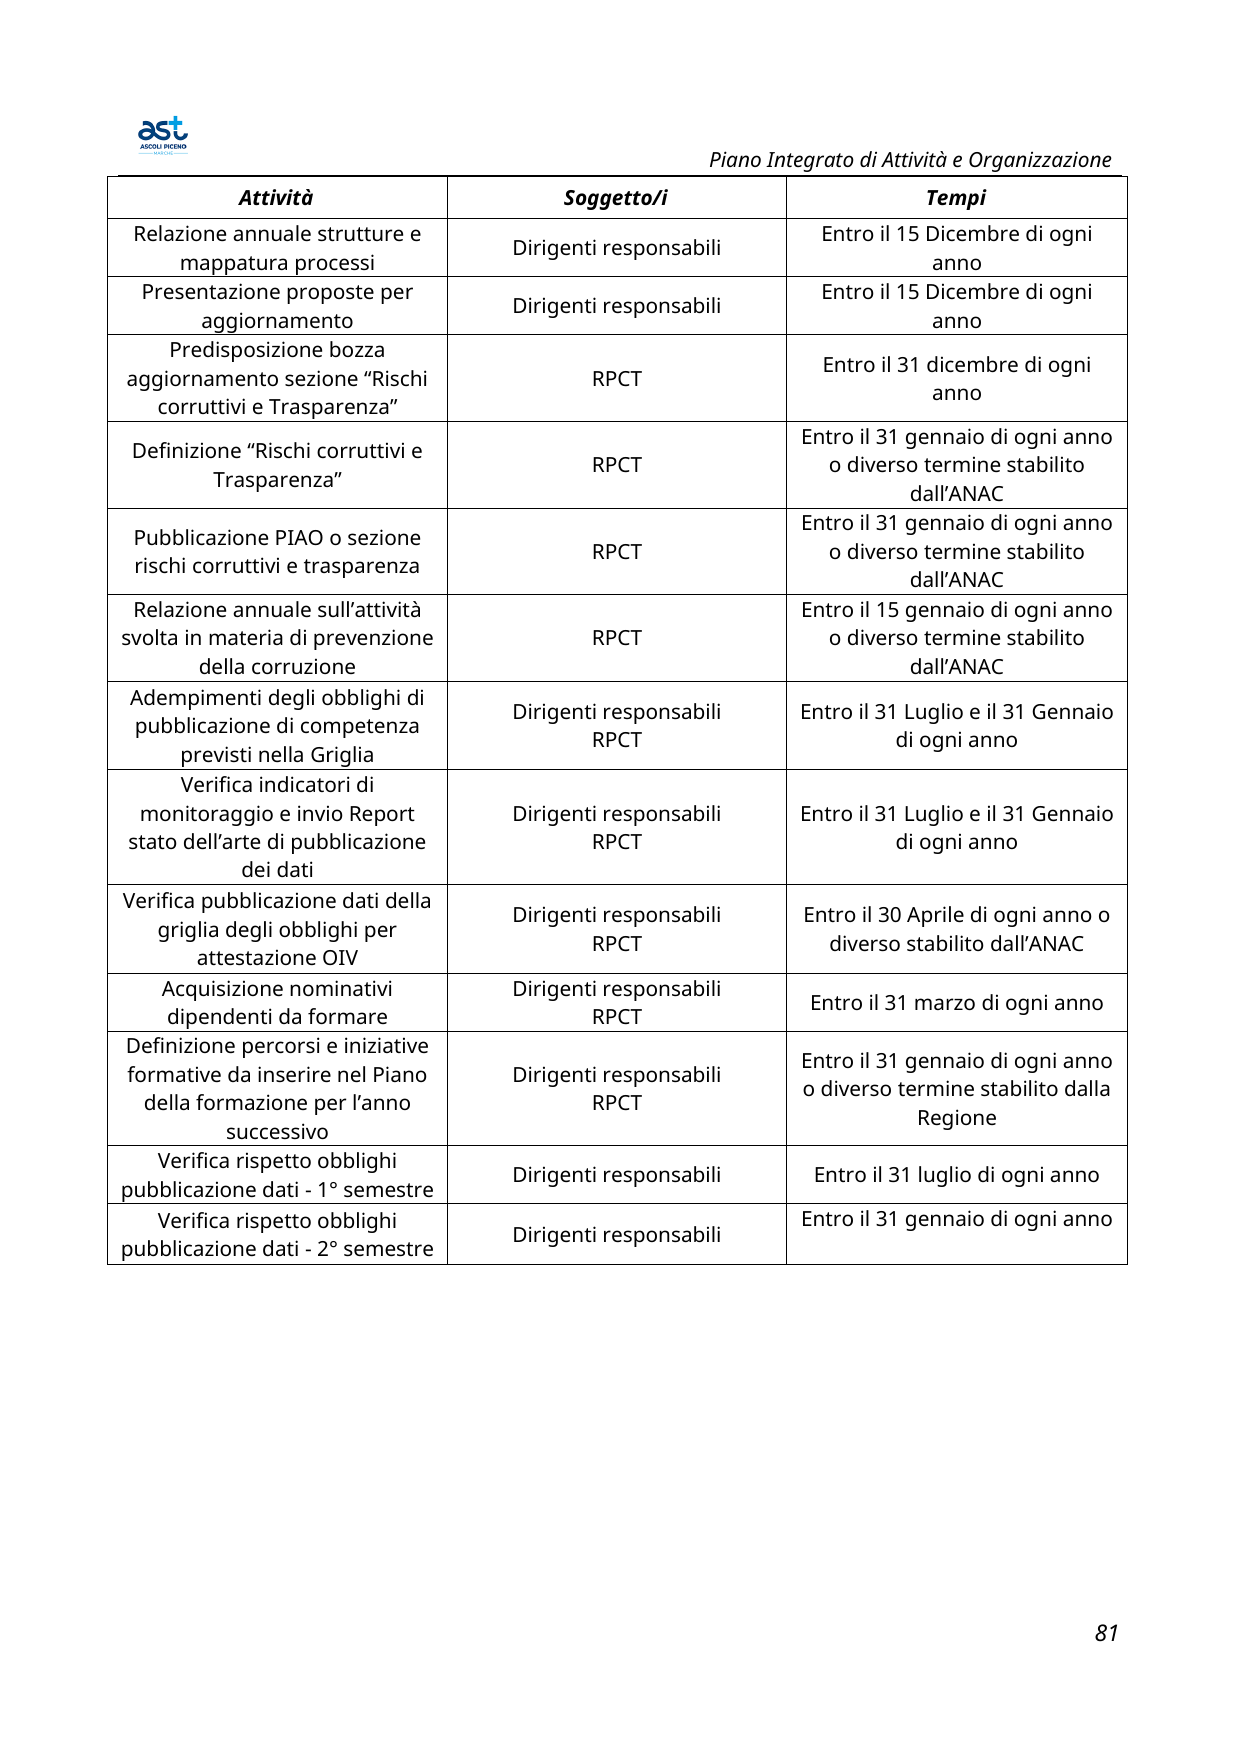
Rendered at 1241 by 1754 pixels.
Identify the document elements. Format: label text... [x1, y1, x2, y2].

table_cell Entro il 31 luglio di ogni anno [787, 1146, 1127, 1203]
table_header Soggetto/i [448, 177, 786, 218]
table_cell Dirigenti responsabili [448, 219, 786, 276]
table_cell Presentazione proposte per aggiornamento [108, 277, 447, 334]
table_cell Entro il 31 gennaio di ogni anno [787, 1204, 1127, 1264]
table_cell Entro il 31 gennaio di ogni anno o diverso termine stabilito dall’ANAC [787, 509, 1127, 594]
table_cell Dirigenti responsabili RPCT [448, 770, 786, 884]
table_header Attività [108, 177, 447, 218]
table_cell RPCT [448, 509, 786, 594]
table_cell Adempimenti degli obblighi di pubblicazione di competenza previsti nella Griglia [108, 682, 447, 769]
table_cell Pubblicazione PIAO o sezione rischi corruttivi e trasparenza [108, 509, 447, 594]
table_cell Dirigenti responsabili [448, 1146, 786, 1203]
table_header Tempi [787, 177, 1127, 218]
table_cell Verifica rispetto obblighi pubblicazione dati - 1° semestre [108, 1146, 447, 1203]
table_cell Entro il 15 gennaio di ogni anno o diverso termine stabilito dall’ANAC [787, 595, 1127, 681]
table_cell Verifica pubblicazione dati della griglia degli obblighi per attestazione OIV [108, 885, 447, 973]
table_cell Entro il 15 Dicembre di ogni anno [787, 277, 1127, 334]
table_cell RPCT [448, 335, 786, 421]
table_cell Entro il 15 Dicembre di ogni anno [787, 219, 1127, 276]
table_cell Definizione percorsi e iniziative formative da inserire nel Piano della formazione per l’anno successivo [108, 1032, 447, 1145]
table_cell Entro il 31 marzo di ogni anno [787, 974, 1127, 1031]
table_cell Dirigenti responsabili [448, 277, 786, 334]
table_cell Entro il 31 gennaio di ogni anno o diverso termine stabilito dall’ANAC [787, 422, 1127, 507]
table_cell Dirigenti responsabili RPCT [448, 1032, 786, 1145]
table_cell Acquisizione nominativi dipendenti da formare [108, 974, 447, 1031]
table_cell Verifica rispetto obblighi pubblicazione dati - 2° semestre [108, 1204, 447, 1264]
table_cell Dirigenti responsabili RPCT [448, 682, 786, 769]
table_cell Dirigenti responsabili [448, 1204, 786, 1264]
table_cell Entro il 31 dicembre di ogni anno [787, 335, 1127, 421]
table_cell Verifica indicatori di monitoraggio e invio Report stato dell’arte di pubblicazione dei dati [108, 770, 447, 884]
table_cell Relazione annuale strutture e mappatura processi [108, 219, 447, 276]
table_cell Definizione “Rischi corruttivi e Trasparenza” [108, 422, 447, 507]
table_cell Dirigenti responsabili RPCT [448, 885, 786, 973]
table_cell Entro il 31 gennaio di ogni anno o diverso termine stabilito dalla Regione [787, 1032, 1127, 1145]
table_cell Relazione annuale sull’attività svolta in materia di prevenzione della corruzione [108, 595, 447, 681]
table_cell Predisposizione bozza aggiornamento sezione “Rischi corruttivi e Trasparenza” [108, 335, 447, 421]
table_cell RPCT [448, 595, 786, 681]
table_cell Entro il 31 Luglio e il 31 Gennaio di ogni anno [787, 770, 1127, 884]
table_cell Entro il 30 Aprile di ogni anno o diverso stabilito dall’ANAC [787, 885, 1127, 973]
table_cell Entro il 31 Luglio e il 31 Gennaio di ogni anno [787, 682, 1127, 769]
table_cell RPCT [448, 422, 786, 507]
picture [118, 103, 208, 167]
table_cell Dirigenti responsabili RPCT [448, 974, 786, 1031]
